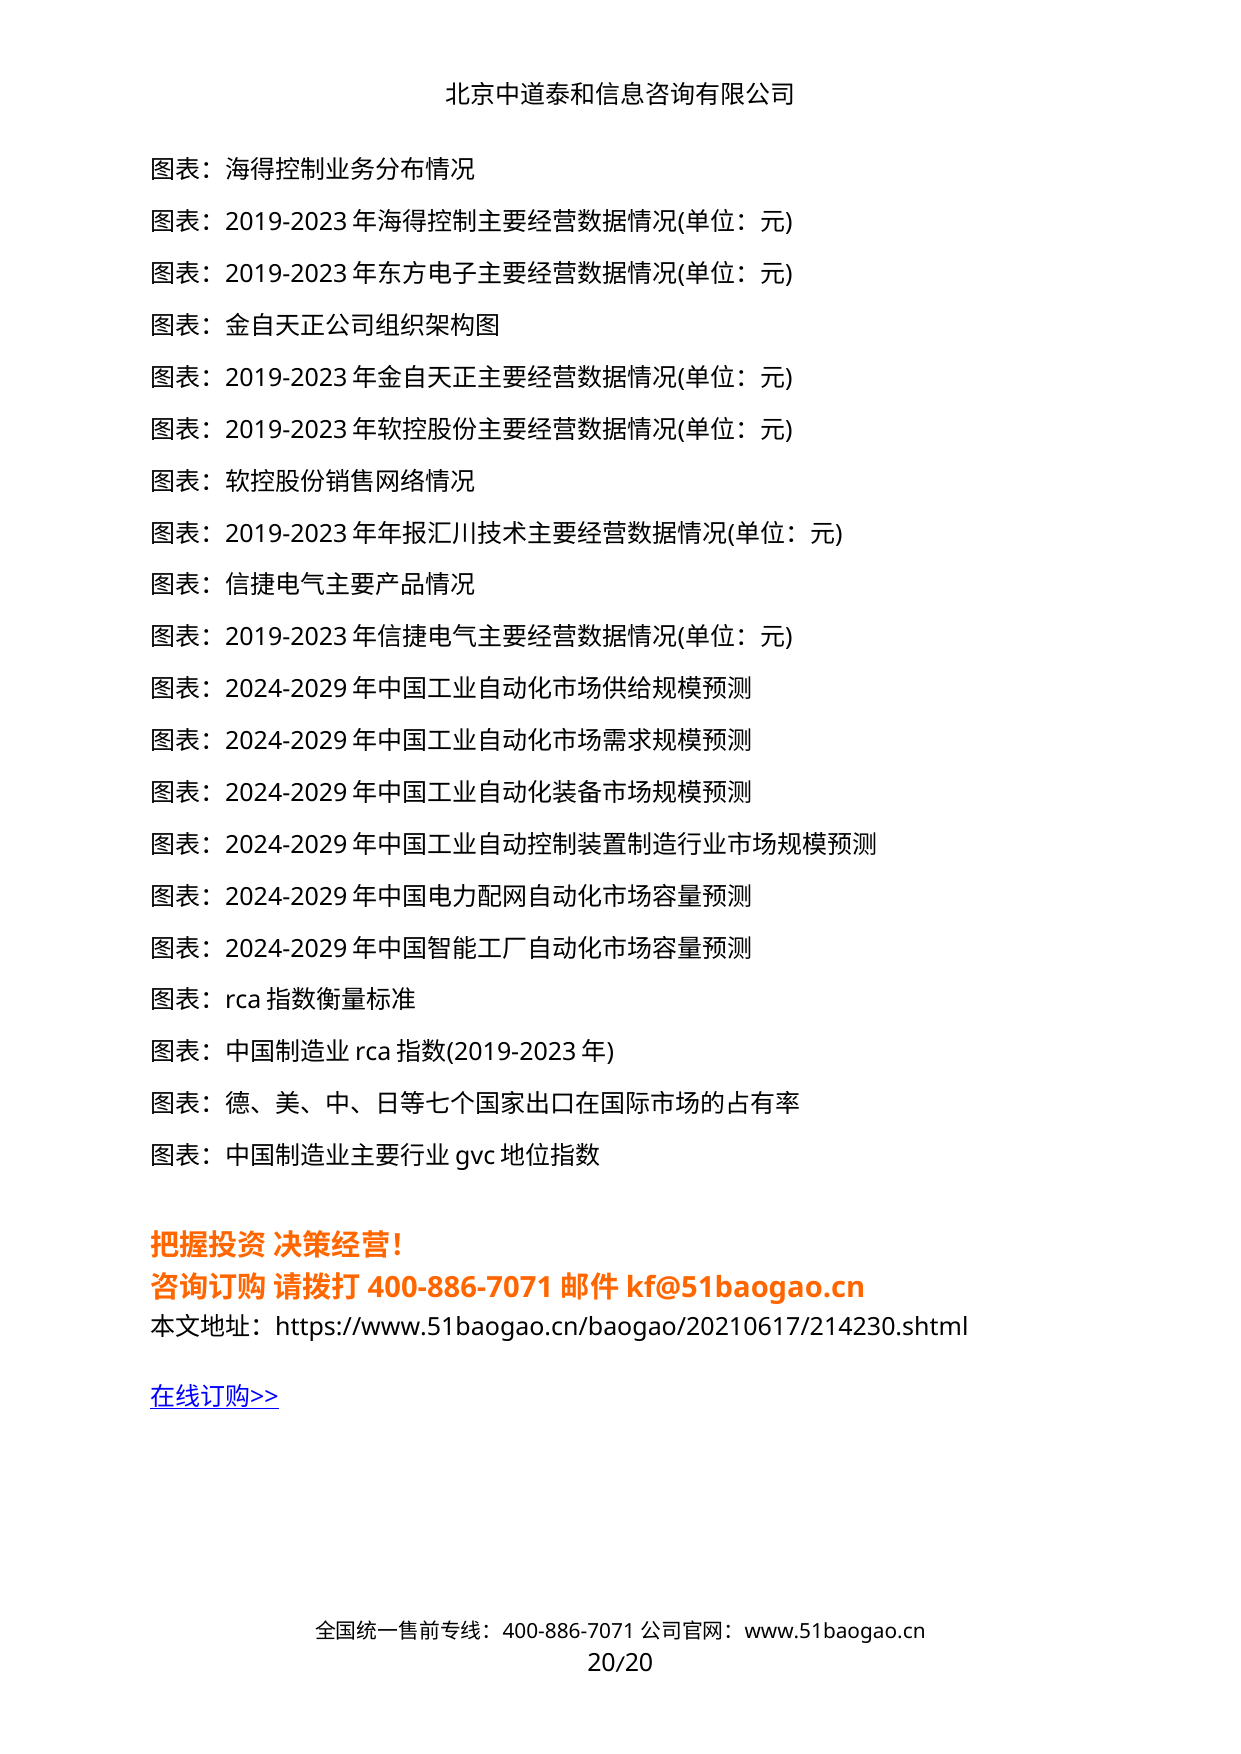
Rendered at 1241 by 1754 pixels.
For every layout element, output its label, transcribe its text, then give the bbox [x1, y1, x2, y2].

text 图表：中国制造业主要行业gvc地位指数 [150, 1136, 1090, 1172]
text 把握投资 决策经营！咨询订购 请拨打 400-886-7071 邮件 kf@51baogao.cn本文地址：https://www.51baogao.cn/baogao/20210617/214230.shtml [150, 1187, 1090, 1342]
text 图表：2024-2029年中国智能工厂自动化市场容量预测 [150, 928, 1090, 964]
text 图表：2024-2029年中国工业自动化市场供给规模预测 [150, 669, 1090, 705]
text 图表：2024-2029年中国电力配网自动化市场容量预测 [150, 876, 1090, 912]
text 图表：rca指数衡量标准 [150, 980, 1090, 1016]
text 图表：软控股份销售网络情况 [150, 461, 1090, 497]
text 图表：2024-2029年中国工业自动控制装置制造行业市场规模预测 [150, 824, 1090, 861]
text 图表：2019-2023年东方电子主要经营数据情况(单位：元) [150, 254, 1090, 290]
text 图表：德、美、中、日等七个国家出口在国际市场的占有率 [150, 1084, 1090, 1120]
text 图表：海得控制业务分布情况 [150, 150, 1090, 186]
text 图表：2019-2023年信捷电气主要经营数据情况(单位：元) [150, 617, 1090, 653]
text 图表：金自天正公司组织架构图 [150, 306, 1090, 342]
text 图表：2019-2023年海得控制主要经营数据情况(单位：元) [150, 202, 1090, 238]
text 图表：2024-2029年中国工业自动化装备市场规模预测 [150, 772, 1090, 809]
text 图表：2019-2023年年报汇川技术主要经营数据情况(单位：元) [150, 513, 1090, 549]
text 图表：2019-2023年软控股份主要经营数据情况(单位：元) [150, 409, 1090, 446]
text 图表：信捷电气主要产品情况 [150, 565, 1090, 601]
text 图表：中国制造业rca指数(2019-2023年) [150, 1032, 1090, 1068]
text 图表：2024-2029年中国工业自动化市场需求规模预测 [150, 721, 1090, 757]
text 在线订购>> [150, 1342, 1090, 1413]
text 图表：2019-2023年金自天正主要经营数据情况(单位：元) [150, 357, 1090, 394]
